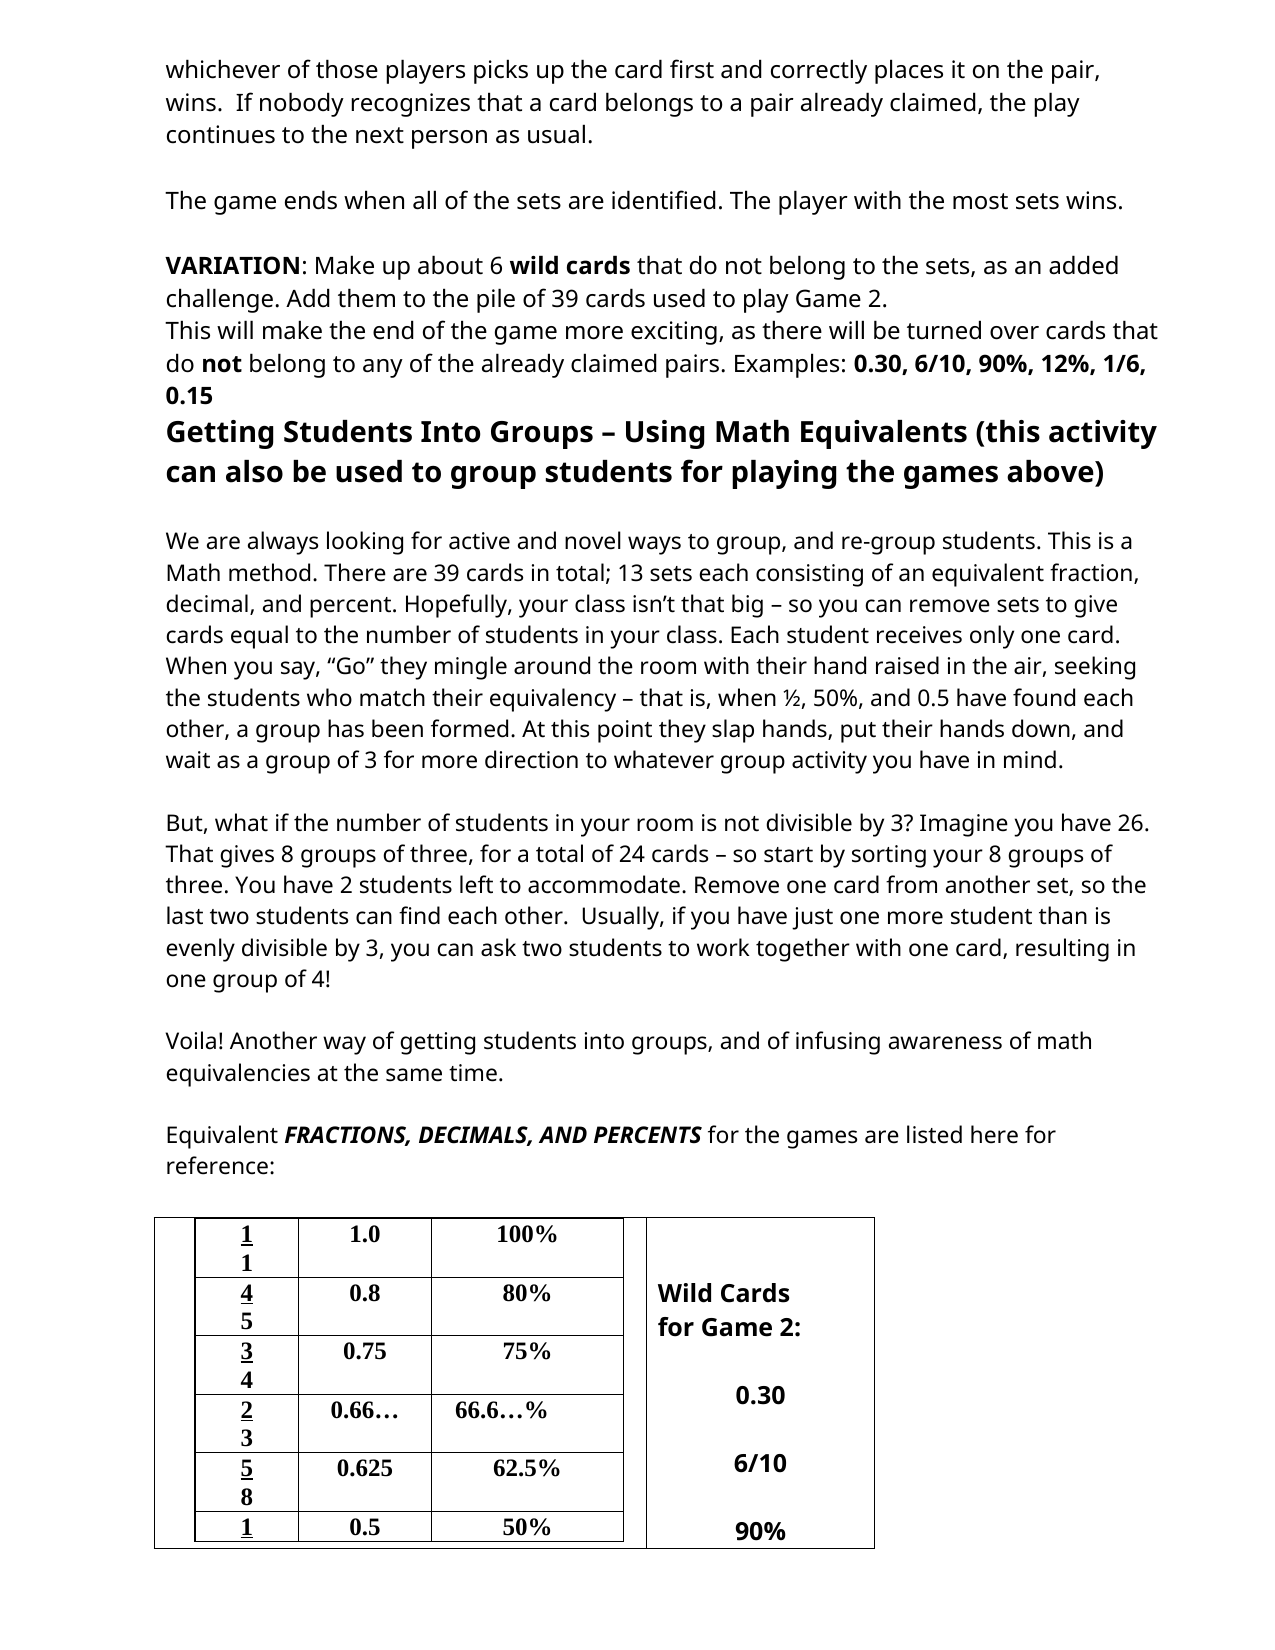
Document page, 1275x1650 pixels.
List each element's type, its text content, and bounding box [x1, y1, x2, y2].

text Voila! Another way of getting students into groups, and of infusing awareness of math equivalencies at the same time. [165, 1025, 1163, 1088]
text But, what if the number of students in your room is not divisible by 3? Imagine you have 26. That gives 8 groups of three, for a total of 24 cards – so start by sorting your 8 groups of three. You have 2 students left to accommodate. Remove one card from another set, so the last two students can find each other. Usually, if you have just one more student than is evenly divisible by 3, you can ask two students to work together with one card, resulting in one group of 4! [165, 806, 1163, 994]
text We are always looking for active and novel ways to group, and re-group students. This is a Math method. There are 39 cards in total; 13 sets each consisting of an equivalent fraction, decimal, and percent. Hopefully, your class isn’t that big – so you can remove sets to give cards equal to the number of students in your class. Each student receives only one card. When you say, “Go” they mingle around the room with their hand raised in the air, seeking the students who match their equivalency – that is, when ½, 50%, and 0.5 have found each other, a group has been formed. At this point they slap hands, put their hands down, and wait as a group of 3 for more direction to whatever group activity you have in mind. [165, 525, 1163, 775]
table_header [647, 1218, 874, 1548]
text The game ends when all of the sets are identified. The player with the most sets wins. [165, 183, 1163, 216]
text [165, 53, 1163, 151]
text VARIATION: Make up about 6 wild cards that do not belong to the sets, as an added challenge. Add them to the pile of 39 cards used to play Game 2. [165, 249, 1163, 314]
text Equivalent FRACTIONS, DECIMALS, AND PERCENTS for the games are listed here for reference: [165, 1119, 1163, 1181]
text This will make the end of the game more exciting, as there will be turned over cards that do not belong to any of the already claimed pairs. Examples: 0.30, 6/10, 90%, 12%, 1/6, 0.15 [165, 314, 1163, 412]
text Getting Students Into Groups – Using Math Equivalents (this activity can also be used to group students for playing the games above) [165, 412, 1163, 491]
table_header [155, 1218, 646, 1548]
